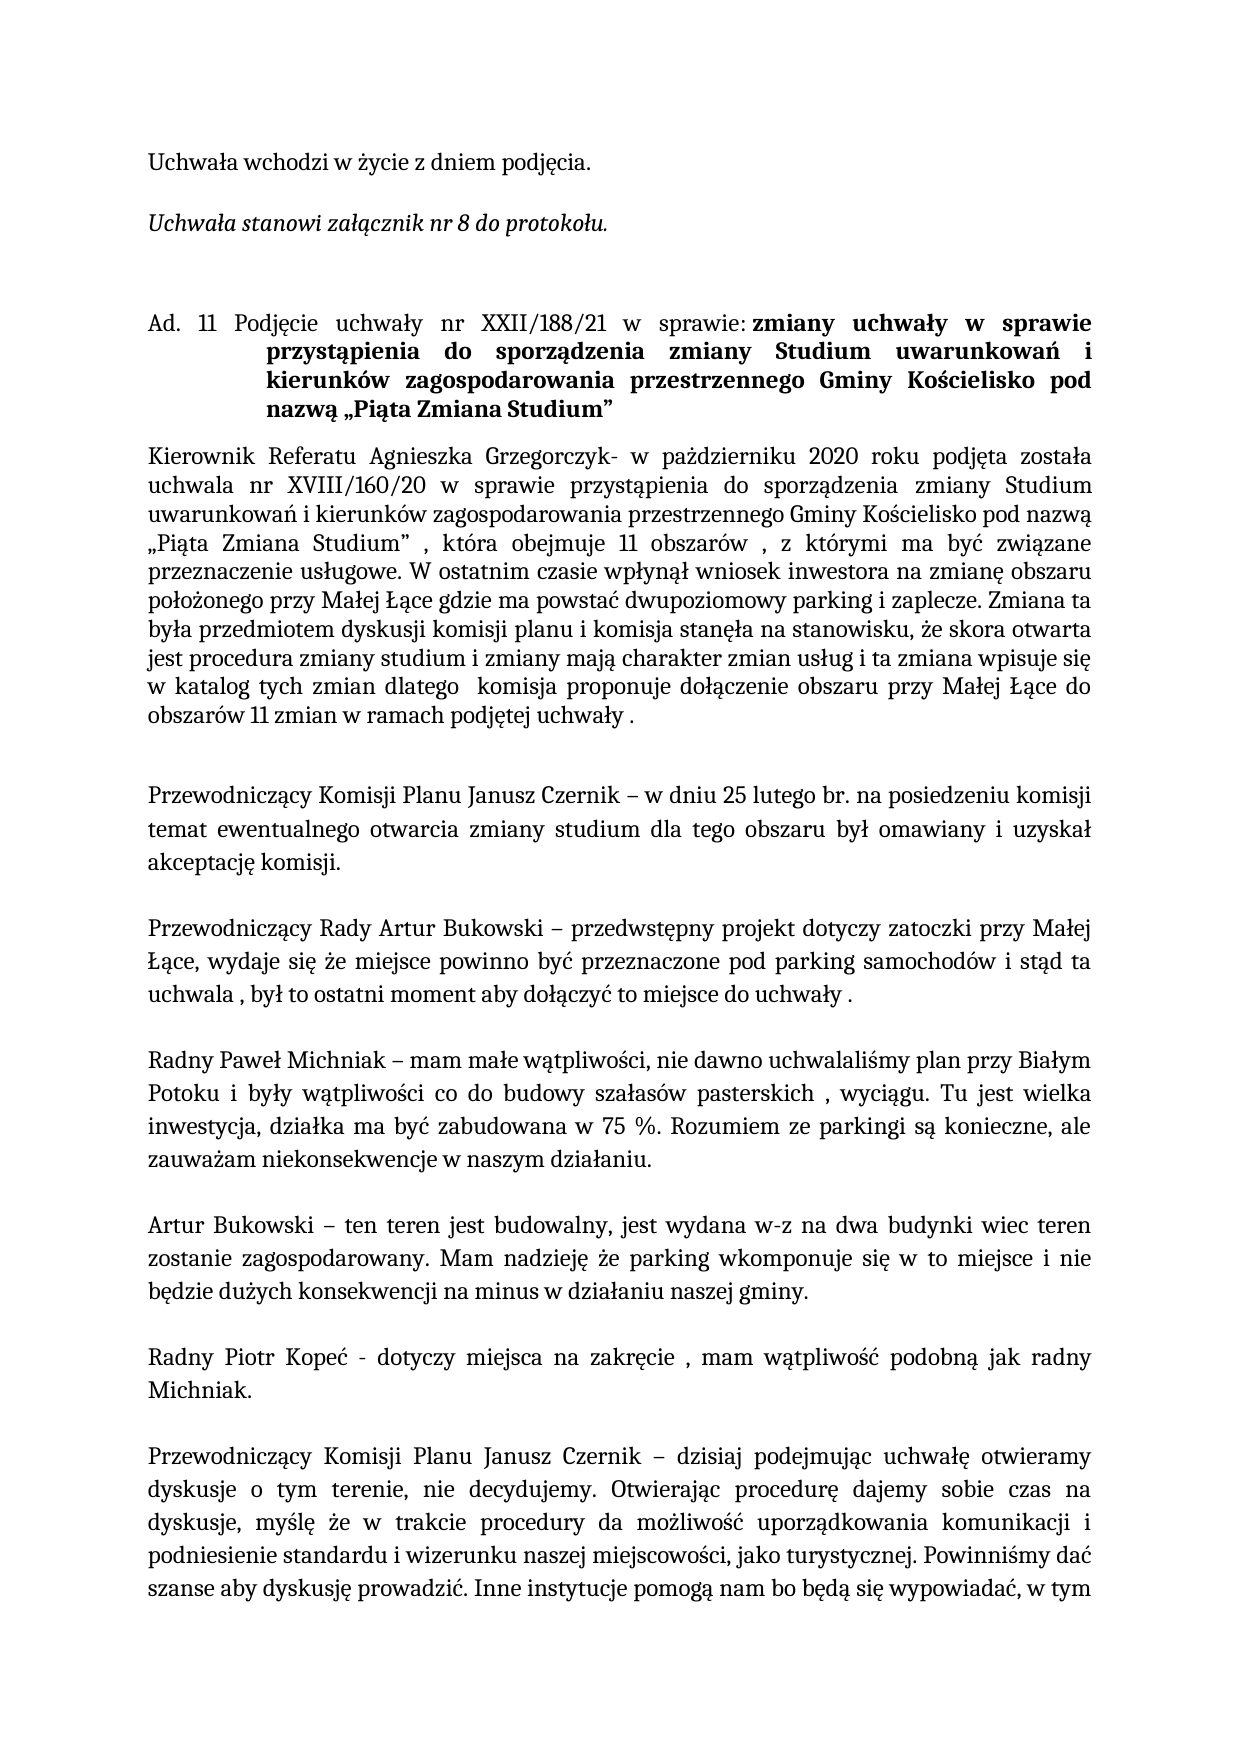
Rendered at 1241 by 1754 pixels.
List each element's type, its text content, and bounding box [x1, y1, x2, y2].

text Radny Piotr Kopeć - dotyczy miejsca na zakręcie , mam wątpliwość podobną jak radny Michniak. [148, 1343, 1093, 1404]
text Uchwała stanowi załącznik nr 8 do protokołu. [148, 209, 1093, 238]
text Artur Bukowski – ten teren jest budowalny, jest wydana w-z na dwa budynki wiec teren zostanie zagospodarowany. Mam nadzieję że parking wkomponuje się w to miejsce i nie będzie dużych konsekwencji na minus w działaniu naszej gminy. [148, 1211, 1093, 1306]
text Przewodniczący Rady Artur Bukowski – przedwstępny projekt dotyczy zatoczki przy Małej Łące, wydaje się że miejsce powinno być przeznaczone pod parking samochodów i stąd ta uchwala , był to ostatni moment aby dołączyć to miejsce do uchwały . [148, 913, 1093, 1008]
text Ad. 11 Podjęcie uchwały nr XXII/188/21 w sprawie: zmiany uchwały w sprawie przystąpienia do sporządzenia zmiany Studium uwarunkowań i kierunków zagospodarowania przestrzennego Gminy Kościelisko pod nazwą „Piąta Zmiana Studium” [148, 308, 1093, 423]
text Przewodniczący Komisji Planu Janusz Czernik – w dniu 25 lutego br. na posiedzeniu komisji temat ewentualnego otwarcia zmiany studium dla tego obszaru był omawiany i uzyskał akceptację komisji. [148, 781, 1093, 876]
text Kierownik Referatu Agnieszka Grzegorczyk- w pażdzierniku 2020 roku podjęta została uchwala nr XVIII/160/20 w sprawie przystąpienia do sporządzenia zmiany Studium uwarunkowań i kierunków zagospodarowania przestrzennego Gminy Kościelisko pod nazwą „Piąta Zmiana Studium” , która obejmuje 11 obszarów , z którymi ma być związane przeznaczenie usługowe. W ostatnim czasie wpłynął wniosek inwestora na zmianę obszaru położonego przy Małej Łące gdzie ma powstać dwupoziomowy parking i zaplecze. Zmiana ta była przedmiotem dyskusji komisji planu i komisja stanęła na stanowisku, że skora otwarta jest procedura zmiany studium i zmiany mają charakter zmian usług i ta zmiana wpisuje się w katalog tych zmian dlatego komisja proponuje dołączenie obszaru przy Małej Łące do obszarów 11 zmian w ramach podjętej uchwały . [148, 442, 1093, 730]
text Radny Paweł Michniak – mam małe wątpliwości, nie dawno uchwalaliśmy plan przy Białym Potoku i były wątpliwości co do budowy szałasów pasterskich , wyciągu. Tu jest wielka inwestycja, działka ma być zabudowana w 75 %. Rozumiem ze parkingi są konieczne, ale zauważam niekonsekwencje w naszym działaniu. [148, 1046, 1093, 1173]
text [148, 1442, 1093, 1603]
text Uchwała wchodzi w życie z dniem podjęcia. [148, 148, 1093, 176]
